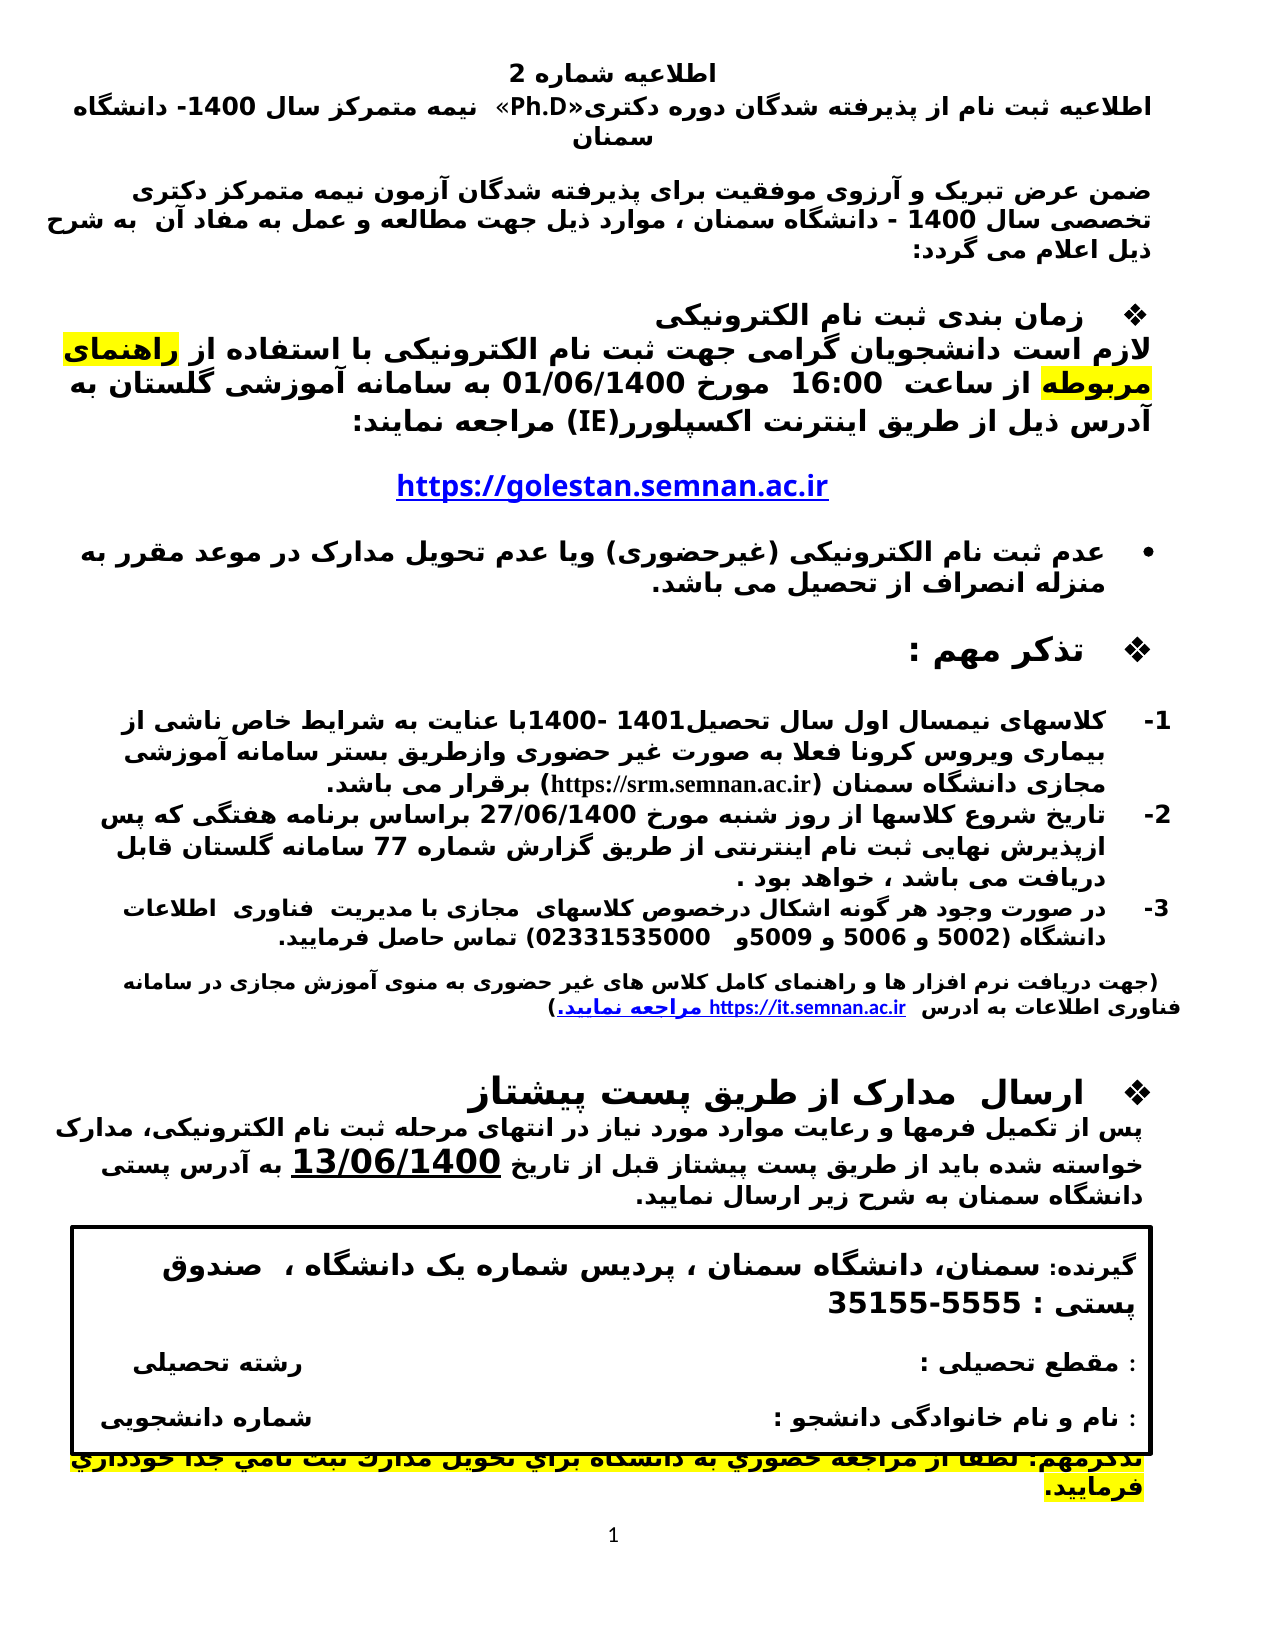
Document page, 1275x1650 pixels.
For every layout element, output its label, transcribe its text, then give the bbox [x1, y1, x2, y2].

text اطلاعیه شماره 2 [44, 59, 1181, 88]
list تذکر مهم : [44, 630, 1122, 669]
list زمان بندی ثبت نام الکترونیکی [44, 298, 1122, 332]
list ارسال مدارک از طریق پست پیشتاز [44, 1069, 1122, 1113]
text ضمن عرض تبریک و آرزوی موفقیت برای پذیرفته شدگان آزمون نیمه متمرکز دکتری تخصصی سال 1400 - دانشگاه سمنان ، موارد ذیل جهت مطالعه و عمل به مفاد آن به شرح ذیل اعلام می گردد: [44, 176, 1152, 264]
list تاریخ شروع کلاسها از روز شنبه مورخ 27/06/1400 براساس برنامه هفتگی که پس ازپذیرش نهایی ثبت نام اینترنتی از طریق گزارش شماره 77 سامانه گلستان قابل دریافت می باشد ، خواهد بود . [44, 801, 1144, 893]
list در صورت وجود هر گونه اشکال درخصوص کلاسهای مجازی با مدیریت فناوری اطلاعات دانشگاه (5002 و 5006 و 5009و 02331535000) تماس حاصل فرمایید. [44, 895, 1144, 950]
text لازم است دانشجویان گرامی جهت ثبت نام الکترونیکی با استفاده از راهنمای مربوطه از ساعت 16:00 مورخ 01/06/1400 به سامانه آموزشی گلستان به آدرس ذیل از طریق اینترنت اکسپلورر(IE) مراجعه نمایند: [44, 332, 1152, 439]
text پس از تکمیل فرمها و رعایت موارد مورد نیاز در انتهای مرحله ثبت نام الکترونیکی، مدارک خواسته شده باید از طریق پست پیشتاز قبل از تاریخ 13/06/1400 به آدرس پستی دانشگاه سمنان به شرح زیر ارسال نمایید. [44, 1113, 1144, 1210]
text اطلاعیه ثبت نام از پذیرفته شدگان دوره دکتری«Ph.D» نیمه متمرکز سال 1400- دانشگاه سمنان [44, 88, 1181, 151]
list عدم ثبت نام الکترونیکی (غیرحضوری) ویا عدم تحویل مدارک در موعد مقرر به منزله انصراف از تحصیل می باشد. [44, 536, 1144, 599]
text تذكرمهم: لطفا از مراجعه حضوري به دانشگاه براي تحويل مدارك ثبت نامي جدا خودداري فرماييد. [44, 1443, 1144, 1502]
list کلاسهای نیمسال اول سال تحصیل1401 -1400با عنایت به شرایط خاص ناشی از بیماری ویروس کرونا فعلا به صورت غیر حضوری وازطریق بستر سامانه آموزشی مجازی دانشگاه سمنان (https://srm.semnan.ac.ir) برقرار می باشد. [44, 706, 1144, 798]
text https://golestan.semnan.ac.ir [44, 465, 1181, 505]
text (جهت دریافت نرم افزار ها و راهنمای کامل کلاس های غیر حضوری به منوی آموزش مجازی در سامانه فناوری اطلاعات به ادرس https://it.semnan.ac.ir مراجعه نمایید.) [44, 969, 1181, 1019]
